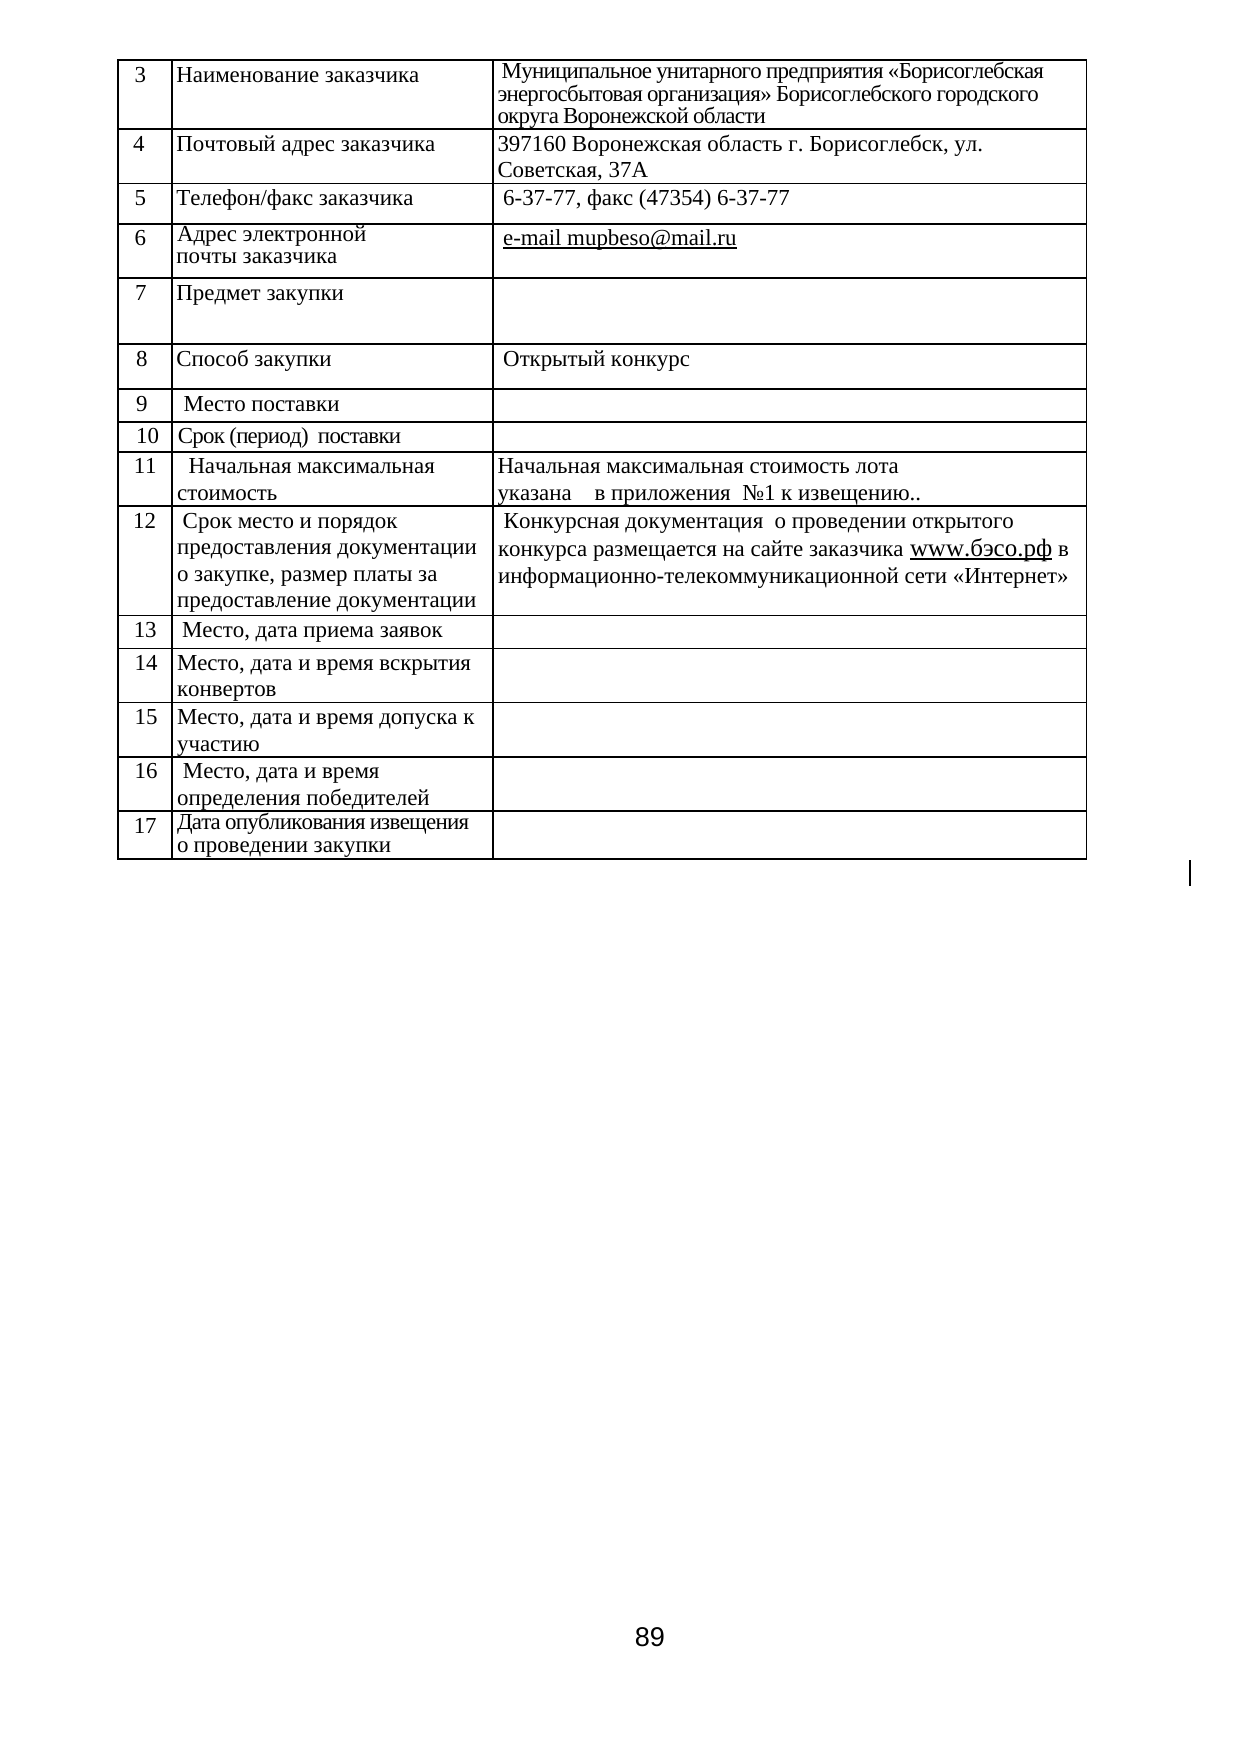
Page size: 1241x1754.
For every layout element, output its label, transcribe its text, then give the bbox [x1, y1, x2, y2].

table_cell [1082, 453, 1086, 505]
table_cell [1082, 616, 1086, 647]
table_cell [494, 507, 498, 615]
table_cell [494, 703, 1086, 756]
table_cell 9 [119, 390, 171, 421]
table_cell 4 [119, 130, 171, 182]
table_cell Открытый конкурс [494, 345, 1086, 388]
table_cell 6-37-77, факс (47354) 6-37-77 [494, 184, 1086, 223]
table_cell Срок (период) поставки [173, 423, 492, 451]
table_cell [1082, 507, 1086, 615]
table_cell Место поставки [173, 390, 492, 421]
table_cell 5 [119, 184, 171, 223]
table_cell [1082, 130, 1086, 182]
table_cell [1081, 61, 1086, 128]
table_cell 14 [119, 649, 171, 702]
table_cell Почтовый адрес заказчика [173, 130, 492, 182]
table_cell e-mail mupbeso@mail.ru [494, 225, 1086, 277]
table_cell Адрес электронной почты заказчика [173, 225, 492, 277]
table_cell 12 [119, 507, 171, 615]
table_cell Телефон/факс заказчика [173, 184, 492, 223]
table_cell 13 [119, 616, 171, 647]
table_cell 15 [119, 703, 171, 756]
table_cell Способ закупки [173, 345, 492, 388]
table_cell [494, 812, 1086, 858]
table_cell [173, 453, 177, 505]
table_cell 16 [119, 758, 171, 810]
table_cell [494, 758, 1086, 810]
table_cell 17 [119, 812, 171, 858]
table_cell 10 [119, 423, 171, 451]
table_cell 8 [119, 345, 171, 388]
table_cell [494, 279, 1086, 343]
table_cell Срок место и порядок предоставления документации о закупке, размер платы за предоставление документации [173, 507, 492, 615]
table_cell Предмет закупки [173, 279, 492, 343]
table_cell 7 [119, 279, 171, 343]
table_cell Место, дата приема заявок [173, 616, 492, 647]
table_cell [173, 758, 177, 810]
table_cell [494, 649, 1086, 702]
table_cell 3 [119, 61, 171, 128]
table_cell 11 [119, 453, 171, 505]
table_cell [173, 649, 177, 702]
table_cell [494, 423, 1086, 451]
table_cell [1082, 390, 1086, 421]
table_cell Дата опубликования извещения о проведении закупки [173, 812, 492, 858]
table_cell Наименование заказчика [173, 61, 492, 128]
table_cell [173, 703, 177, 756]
table_cell 6 [119, 225, 171, 277]
